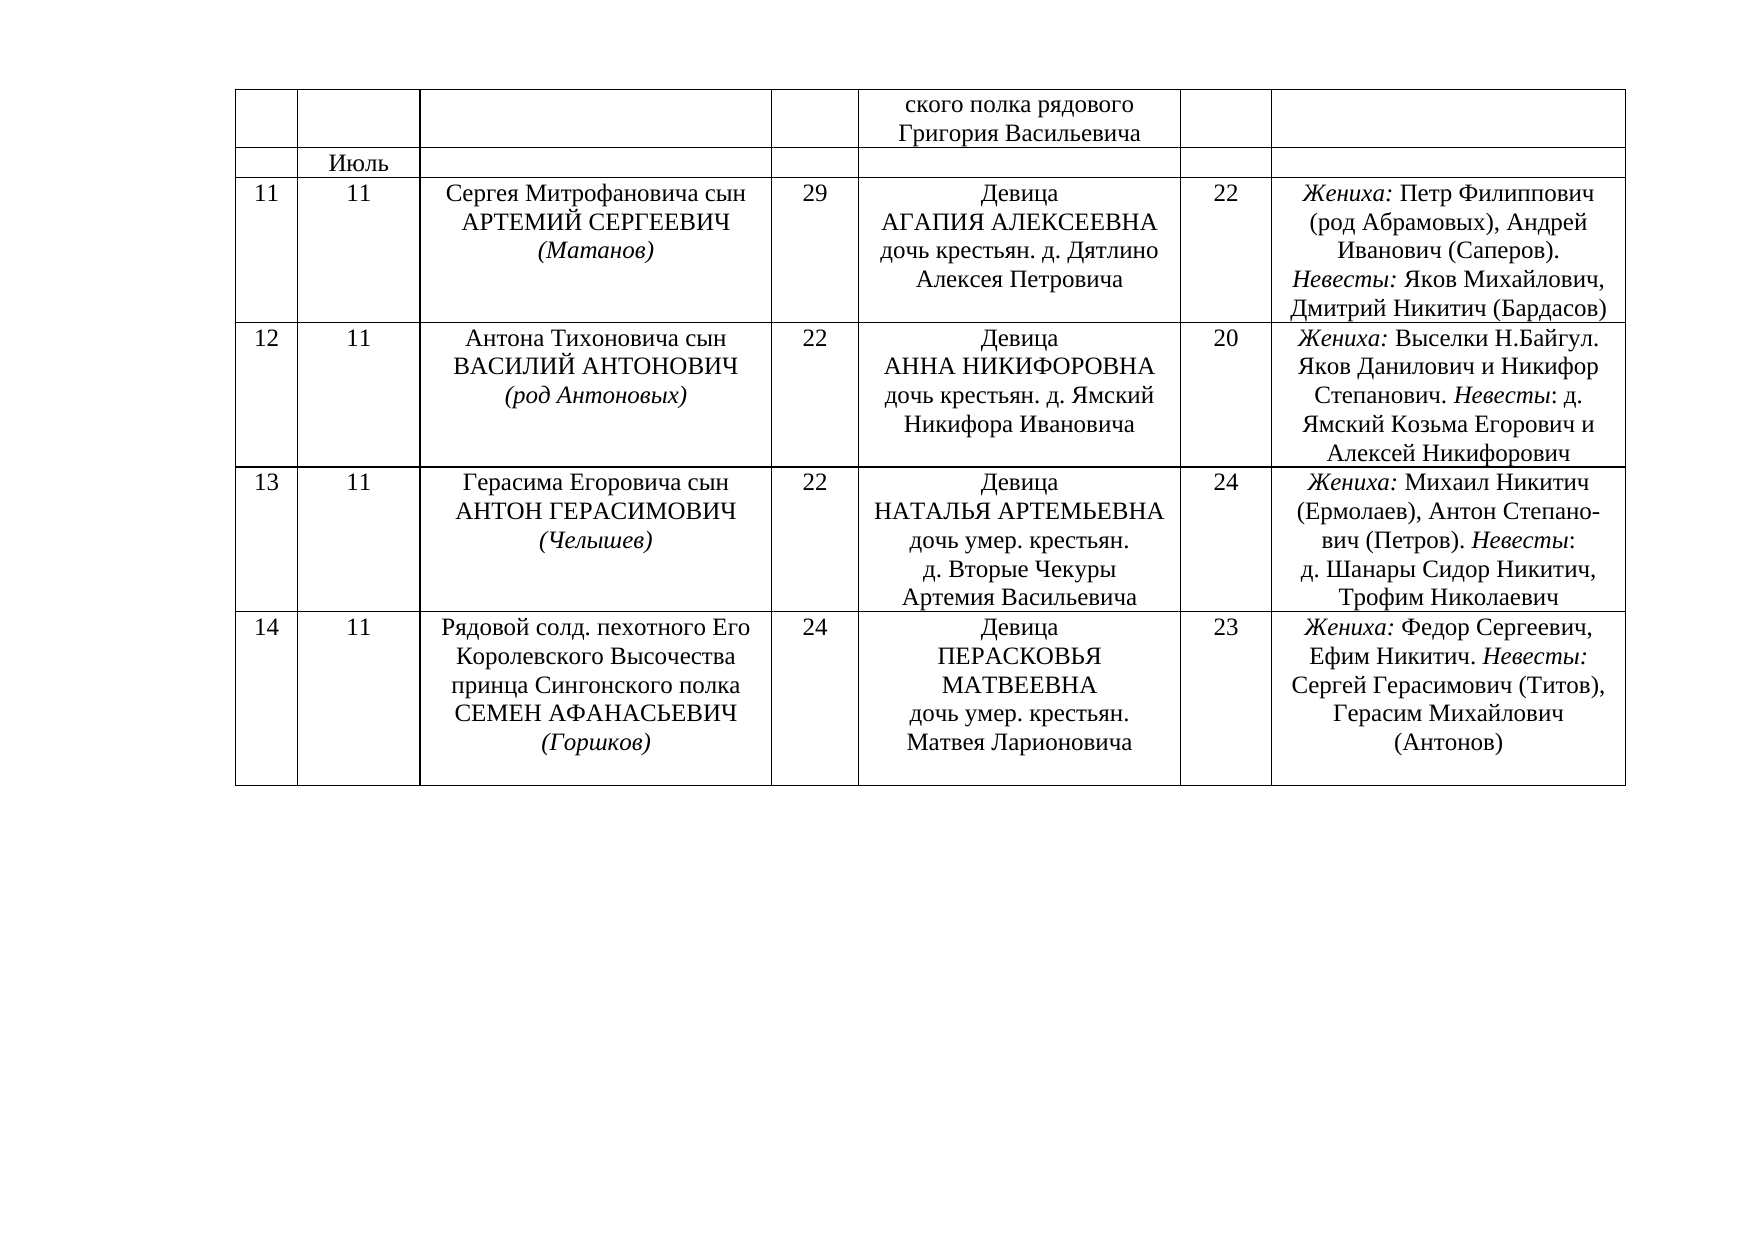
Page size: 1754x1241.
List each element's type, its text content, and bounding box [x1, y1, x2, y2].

table_cell [859, 148, 1180, 177]
table_cell 24 [772, 612, 858, 785]
table_cell Июль [298, 148, 419, 177]
table_cell Жениха: Михаил Никитич (Ермолаев), Антон Степано-вич (Петров). Невесты: д. Шанары Сидор Никитич, Трофим Николаевич [1272, 468, 1625, 611]
table_cell 10 [236, 90, 297, 147]
table_cell Девица АГАПИЯ АЛЕКСЕЕВНА дочь крестьян. д. Дятлино Алексея Петровича [859, 178, 1180, 322]
table_cell Антона Тихоновича сын ВАСИЛИЙ АНТОНОВИЧ (род Антоновых) [421, 323, 771, 466]
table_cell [859, 90, 1180, 147]
table_cell [236, 148, 297, 177]
table_cell Сергея Митрофановича сын АРТЕМИЙ СЕРГЕЕВИЧ (Матанов) [421, 178, 771, 322]
table_cell [421, 148, 771, 177]
table_cell 22 [772, 468, 858, 611]
table_cell 32 [1181, 90, 1271, 147]
table_cell 11 [298, 468, 419, 611]
table_cell Девица ПЕРАСКОВЬЯ МАТВЕЕВНА дочь умер. крестьян. Матвея Ларионовича [859, 612, 1180, 785]
table_cell Герасима Егоровича сын АНТОН ГЕРАСИМОВИЧ (Челышев) [421, 468, 771, 611]
table_cell 14 [236, 612, 297, 785]
table_cell Жениха: Выселки Н.Байгул. Яков Данилович и Никифор Степанович. Невесты: д. Ямский Козьма Егорович и Алексей Никифорович [1272, 323, 1625, 466]
table_cell 24 [1181, 468, 1271, 611]
table_cell 23 [1181, 612, 1271, 785]
table_cell Девица АННА НИКИФОРОВНА дочь крестьян. д. Ямский Никифора Ивановича [859, 323, 1180, 466]
table_cell [772, 148, 858, 177]
table_cell [1181, 148, 1271, 177]
table_cell 11 [236, 178, 297, 322]
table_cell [1272, 90, 1625, 147]
table_cell 22 [772, 323, 858, 466]
table_cell 11 [298, 178, 419, 322]
table_cell [1272, 148, 1625, 177]
table_cell 20 [1181, 323, 1271, 466]
table_cell 29 [772, 178, 858, 322]
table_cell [421, 90, 771, 147]
table_cell 30 [298, 90, 419, 147]
table_cell 11 [298, 323, 419, 466]
table_cell Жениха: Петр Филиппович (род Абрамовых), Андрей Иванович (Саперов). Невесты: Яков Михайлович, Дмитрий Никитич (Бардасов) [1272, 178, 1625, 322]
table_cell 34 [772, 90, 858, 147]
table_cell 22 [1181, 178, 1271, 322]
table_cell 11 [298, 612, 419, 785]
table_cell Жениха: Федор Сергеевич, Ефим Никитич. Невесты: Сергей Герасимович (Титов), Герасим Михайлович (Антонов) [1272, 612, 1625, 785]
table_cell 13 [236, 468, 297, 611]
table_cell Девица НАТАЛЬЯ АРТЕМЬЕВНА дочь умер. крестьян. д. Вторые Чекуры Артемия Васильевича [859, 468, 1180, 611]
table_cell 12 [236, 323, 297, 466]
table_cell Рядовой солд. пехотного Его Королевского Высочества принца Сингонского полка СЕМЕН АФАНАСЬЕВИЧ (Горшков) [421, 612, 771, 785]
